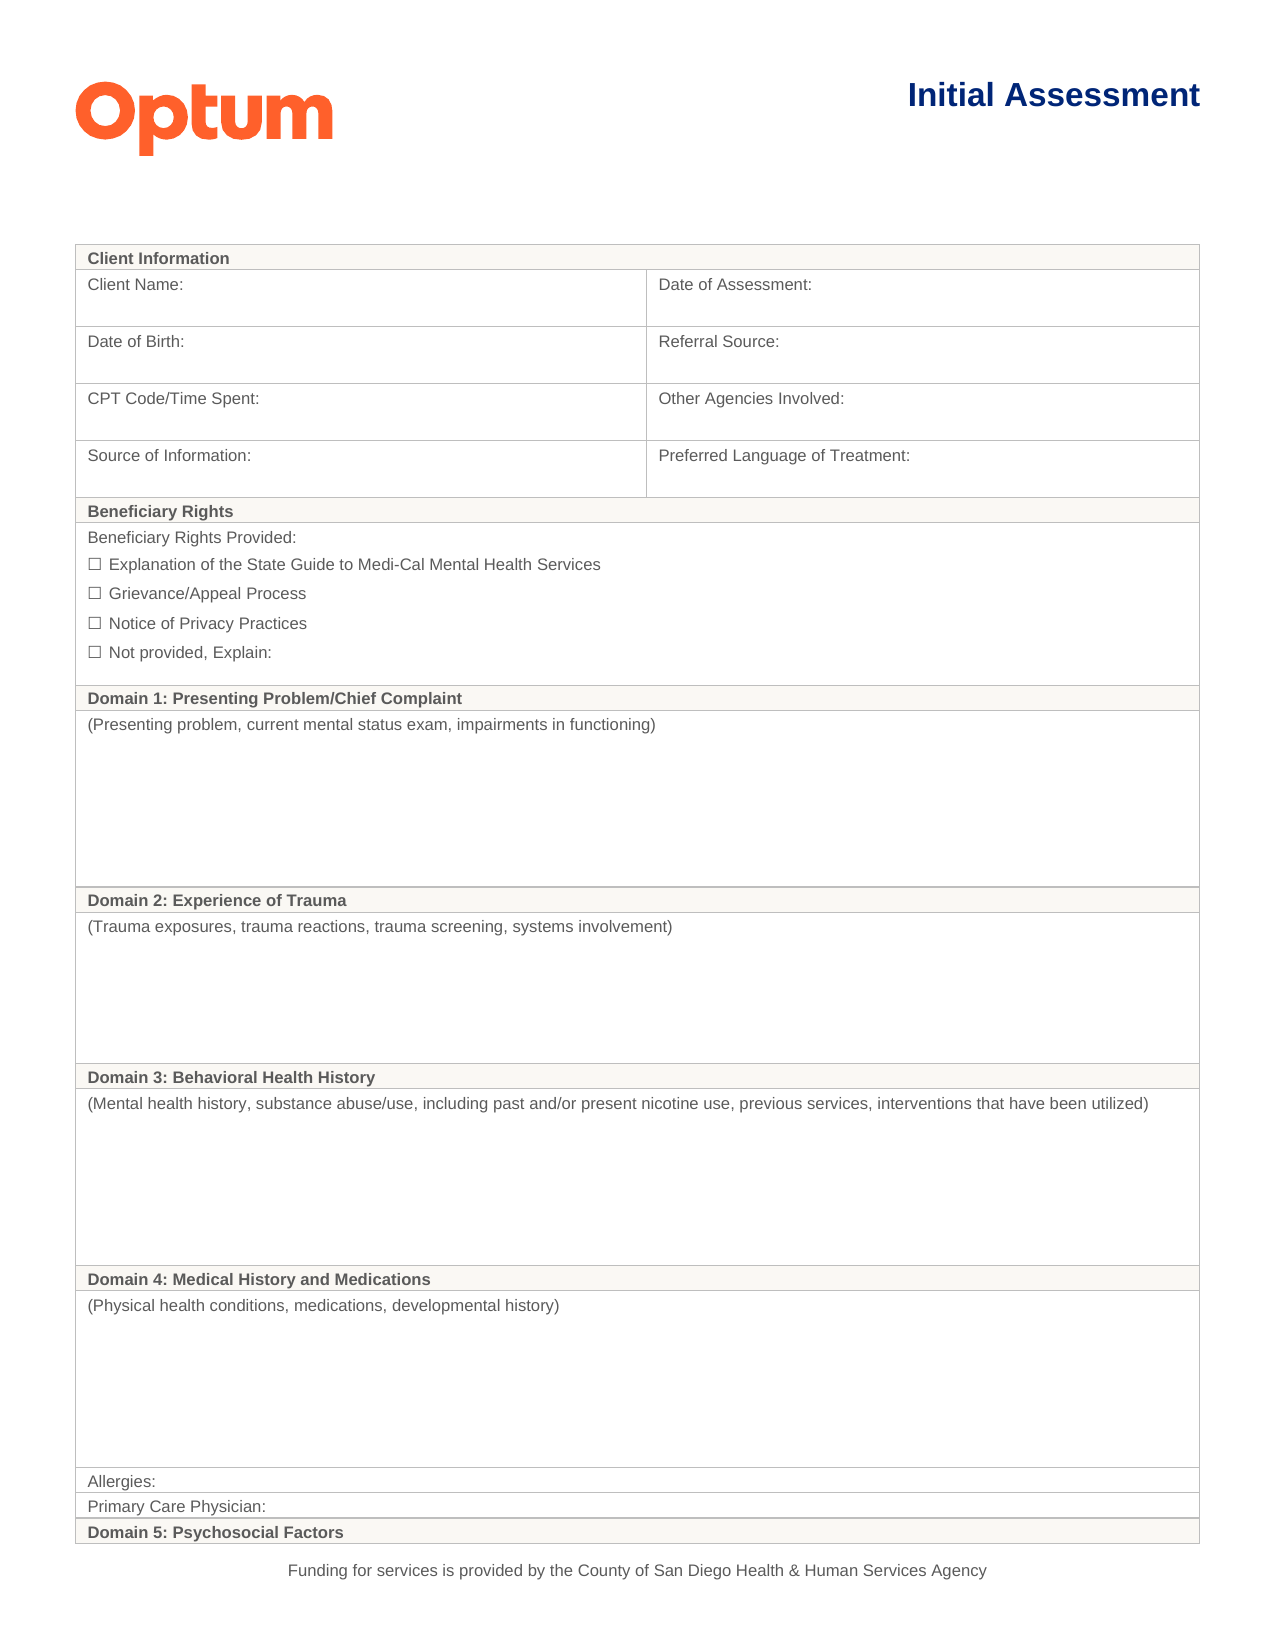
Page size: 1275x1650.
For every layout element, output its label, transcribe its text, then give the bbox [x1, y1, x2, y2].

table_cell Domain 1: Presenting Problem/Chief Complaint [76, 686, 1199, 710]
table_cell Source of Information: [76, 441, 646, 497]
table_cell Client Name: [76, 270, 646, 326]
table_cell (Trauma exposures, trauma reactions, trauma screening, systems involvement) [76, 913, 1199, 1063]
table_cell (Mental health history, substance abuse/use, including past and/or present nicotine use, previous services, interventions that have been utilized) [76, 1089, 1199, 1265]
table_cell Beneficiary Rights Provided: Explanation of the State Guide to Medi-Cal Mental Health Services Grievance/Appeal Process Notice of Privacy Practices Not provided, Explain: [76, 523, 1199, 684]
table_cell Referral Source: [647, 327, 1199, 383]
table_cell (Physical health conditions, medications, developmental history) [76, 1291, 1199, 1467]
table_cell Preferred Language of Treatment: [647, 441, 1199, 497]
table_cell Domain 2: Experience of Trauma [76, 888, 1199, 912]
text Initial Assessment [64, 75, 1200, 113]
table_cell Date of Assessment: [647, 270, 1199, 326]
table_cell Domain 4: Medical History and Medications [76, 1266, 1199, 1290]
table_cell Beneficiary Rights [76, 498, 1199, 522]
table_cell (Presenting problem, current mental status exam, impairments in functioning) [76, 711, 1199, 886]
table_header Client Information [76, 245, 1199, 269]
table_cell Domain 3: Behavioral Health History [76, 1064, 1199, 1088]
table_cell Date of Birth: [76, 327, 646, 383]
table_header Domain 5: Psychosocial Factors [76, 1519, 1199, 1543]
table_cell Primary Care Physician: [76, 1493, 1199, 1517]
table_cell Other Agencies Involved: [647, 384, 1199, 440]
table_cell Allergies: [76, 1468, 1199, 1492]
table_cell CPT Code/Time Spent: [76, 384, 646, 440]
